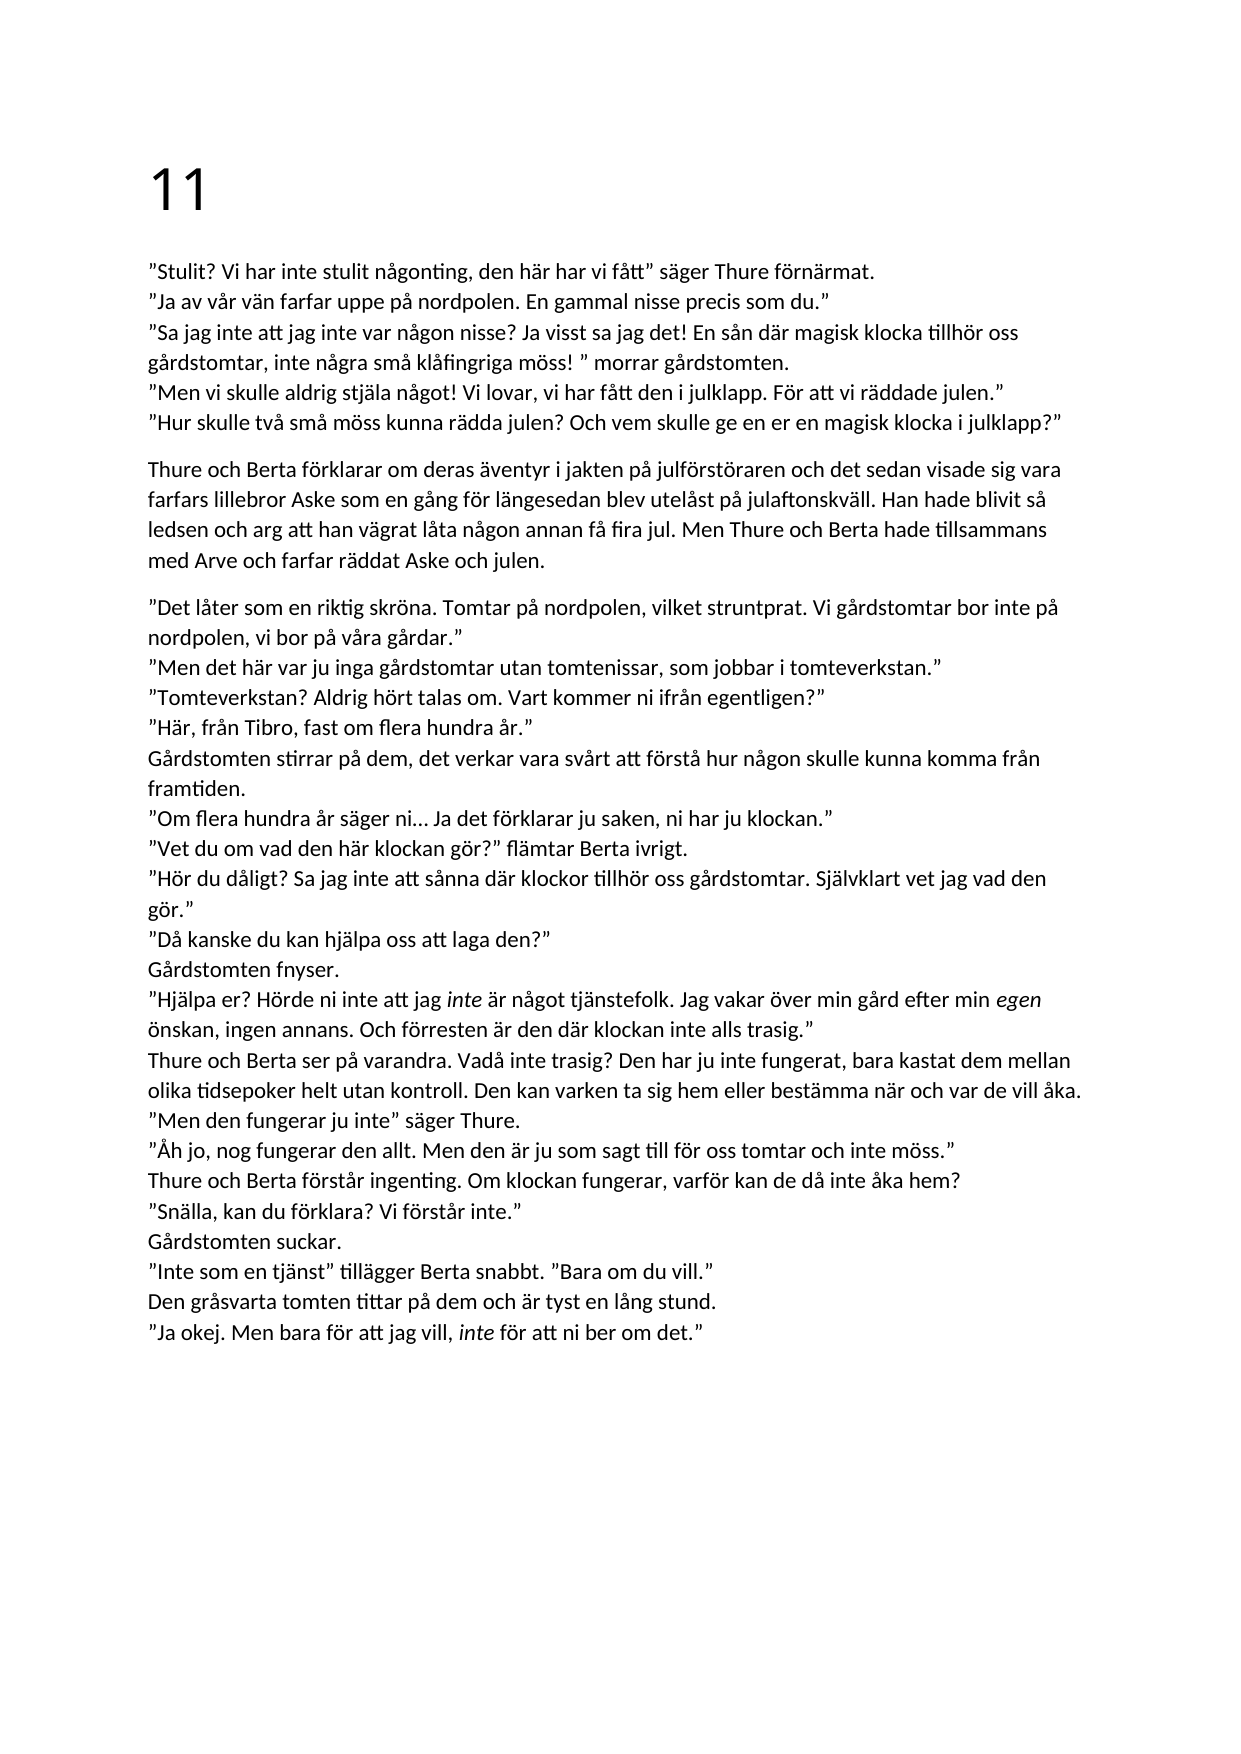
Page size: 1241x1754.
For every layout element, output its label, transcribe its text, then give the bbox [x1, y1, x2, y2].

text Thure och Berta förklarar om deras äventyr i jakten på julförstöraren och det sedan visade sig vara farfars lillebror Aske som en gång för längesedan blev utelåst på julaftonskväll. Han hade blivit så ledsen och arg att han vägrat låta någon annan få fira jul. Men Thure och Berta hade tillsammans med Arve och farfar räddat Aske och julen. [148, 455, 1093, 574]
text ”Det låter som en riktig skröna. Tomtar på nordpolen, vilket struntprat. Vi gårdstomtar bor inte på nordpolen, vi bor på våra gårdar.” ”Men det här var ju inga gårdstomtar utan tomtenissar, som jobbar i tomteverkstan.” ”Tomteverkstan? Aldrig hört talas om. Vart kommer ni ifrån egentligen?” ”Här, från Tibro, fast om flera hundra år.” Gårdstomten stirrar på dem, det verkar vara svårt att förstå hur någon skulle kunna komma från framtiden. ”Om flera hundra år säger ni… Ja det förklarar ju saken, ni har ju klockan.” ”Vet du om vad den här klockan gör?” flämtar Berta ivrigt. ”Hör du dåligt? Sa jag inte att sånna där klockor tillhör oss gårdstomtar. Självklart vet jag vad den gör.” ”Då kanske du kan hjälpa oss att laga den?” Gårdstomten fnyser. ”Hjälpa er? Hörde ni inte att jag inte är något tjänstefolk. Jag vakar över min gård efter min egen önskan, ingen annans. Och förresten är den där klockan inte alls trasig.” Thure och Berta ser på varandra. Vadå inte trasig? Den har ju inte fungerat, bara kastat dem mellan olika tidsepoker helt utan kontroll. Den kan varken ta sig hem eller bestämma när och var de vill åka. ”Men den fungerar ju inte” säger Thure. ”Åh jo, nog fungerar den allt. Men den är ju som sagt till för oss tomtar och inte möss.” Thure och Berta förstår ingenting. Om klockan fungerar, varför kan de då inte åka hem? ”Snälla, kan du förklara? Vi förstår inte.” Gårdstomten suckar. ”Inte som en tjänst” tillägger Berta snabbt. ”Bara om du vill.” Den gråsvarta tomten tittar på dem och är tyst en lång stund. ”Ja okej. Men bara för att jag vill, inte för att ni ber om det.” [148, 593, 1093, 1346]
text ”Stulit? Vi har inte stulit någonting, den här har vi fått” säger Thure förnärmat. ”Ja av vår vän farfar uppe på nordpolen. En gammal nisse precis som du.” ”Sa jag inte att jag inte var någon nisse? Ja visst sa jag det! En sån där magisk klocka tillhör oss gårdstomtar, inte några små klåfingriga möss! ” morrar gårdstomten. ”Men vi skulle aldrig stjäla något! Vi lovar, vi har fått den i julklapp. För att vi räddade julen.” ”Hur skulle två små möss kunna rädda julen? Och vem skulle ge en er en magisk klocka i julklapp?” [148, 227, 1093, 436]
title 11 [148, 148, 1093, 227]
